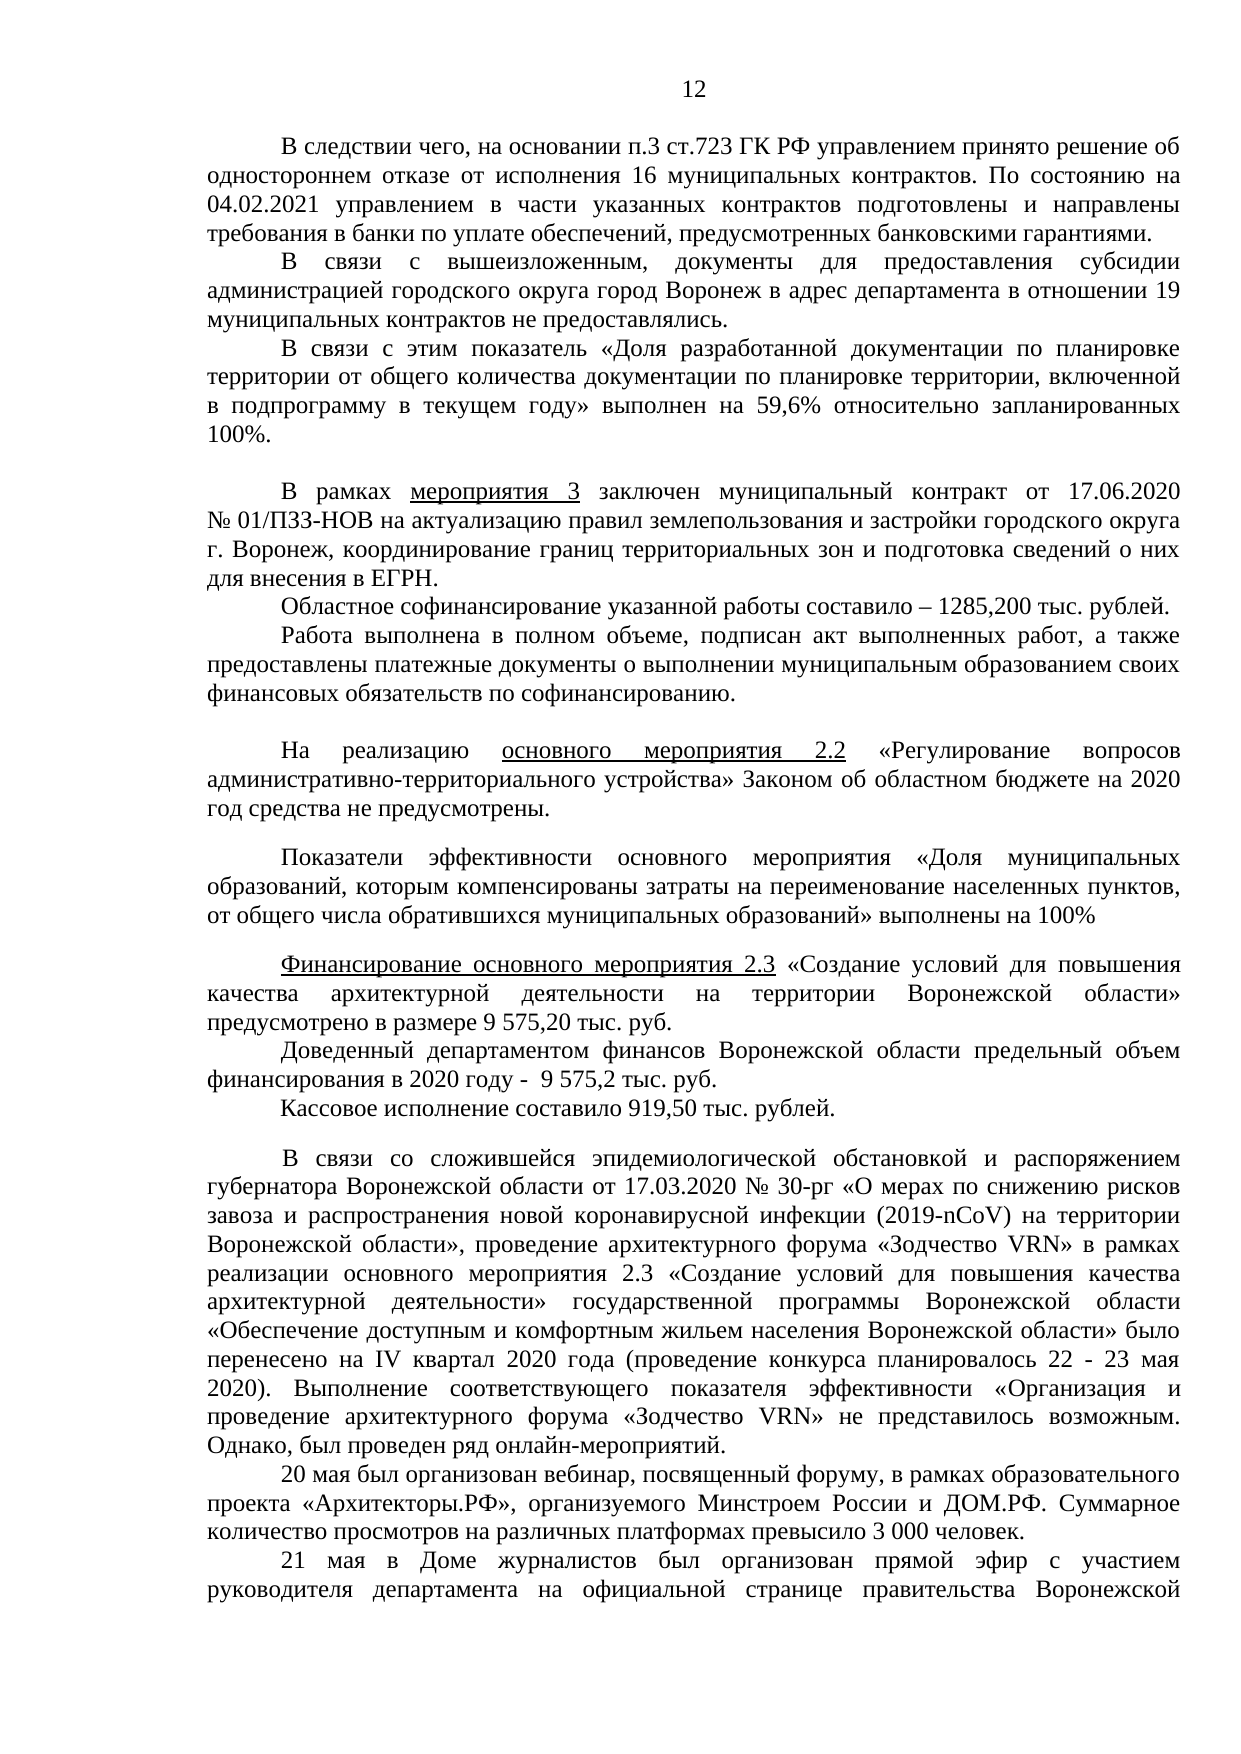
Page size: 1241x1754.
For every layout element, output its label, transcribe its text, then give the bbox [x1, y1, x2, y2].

text В связи со сложившейся эпидемиологической обстановкой и распоряжением губернатора Воронежской области от 17.03.2020 № 30-рг «О мерах по снижению рисков завоза и распространения новой коронавирусной инфекции (2019-nCoV) на территории Воронежской области», проведение архитектурного форума «Зодчество VRN» в рамках реализации основного мероприятия 2.3 «Создание условий для повышения качества архитектурной деятельности» государственной программы Воронежской области «Обеспечение доступным и комфортным жильем населения Воронежской области» было перенесено на IV квартал 2020 года (проведение конкурса планировалось 22 - 23 мая 2020). Выполнение соответствующего показателя эффективности «Организация и проведение архитектурного форума «Зодчество VRN» не представилось возможным. Однако, был проведен ряд онлайн-мероприятий. [207, 1143, 1181, 1459]
text Работа выполнена в полном объеме, подписан акт выполненных работ, а также предоставлены платежные документы о выполнении муниципальным образованием своих финансовых обязательств по софинансированию. [207, 620, 1181, 706]
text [207, 1545, 1181, 1603]
text 20 мая был организован вебинар, посвященный форуму, в рамках образовательного проекта «Архитекторы.РФ», организуемого Минстроем России и ДОМ.РФ. Суммарное количество просмотров на различных платформах превысило 3 000 человек. [207, 1459, 1181, 1545]
text Финансирование основного мероприятия 2.3 «Создание условий для повышения качества архитектурной деятельности на территории Воронежской области» предусмотрено в размере 9 575,20 тыс. руб. [207, 949, 1181, 1036]
text В рамках мероприятия 3 заключен муниципальный контракт от 17.06.2020 № 01/ПЗЗ-НОВ на актуализацию правил землепользования и застройки городского округа г. Воронеж, координирование границ территориальных зон и подготовка сведений о них для внесения в ЕГРН. [207, 476, 1181, 591]
text Показатели эффективности основного мероприятия «Доля муниципальных образований, которым компенсированы затраты на переименование населенных пунктов, от общего числа обратившихся муниципальных образований» выполнены на 100% [207, 842, 1181, 928]
text В связи с этим показатель «Доля разработанной документации по планировке территории от общего количества документации по планировке территории, включенной в подпрограмму в текущем году» выполнен на 59,6% относительно запланированных 100%. [207, 333, 1181, 448]
text В связи с вышеизложенным, документы для предоставления субсидии администрацией городского округа город Воронеж в адрес департамента в отношении 19 муниципальных контрактов не предоставлялись. [207, 246, 1181, 333]
text Доведенный департаментом финансов Воронежской области предельный объем финансирования в 2020 году - 9 575,2 тыс. руб. [207, 1036, 1181, 1093]
text Областное софинансирование указанной работы составило – 1285,200 тыс. рублей. [207, 591, 1181, 620]
text Кассовое исполнение составило 919,50 тыс. рублей. [207, 1093, 1181, 1122]
text В следствии чего, на основании п.3 ст.723 ГК РФ управлением принято решение об одностороннем отказе от исполнения 16 муниципальных контрактов. По состоянию на 04.02.2021 управлением в части указанных контрактов подготовлены и направлены требования в банки по уплате обеспечений, предусмотренных банковскими гарантиями. [207, 131, 1181, 246]
text На реализацию основного мероприятия 2.2 «Регулирование вопросов административно-территориального устройства» Законом об областном бюджете на 2020 год средства не предусмотрены. [207, 735, 1181, 821]
